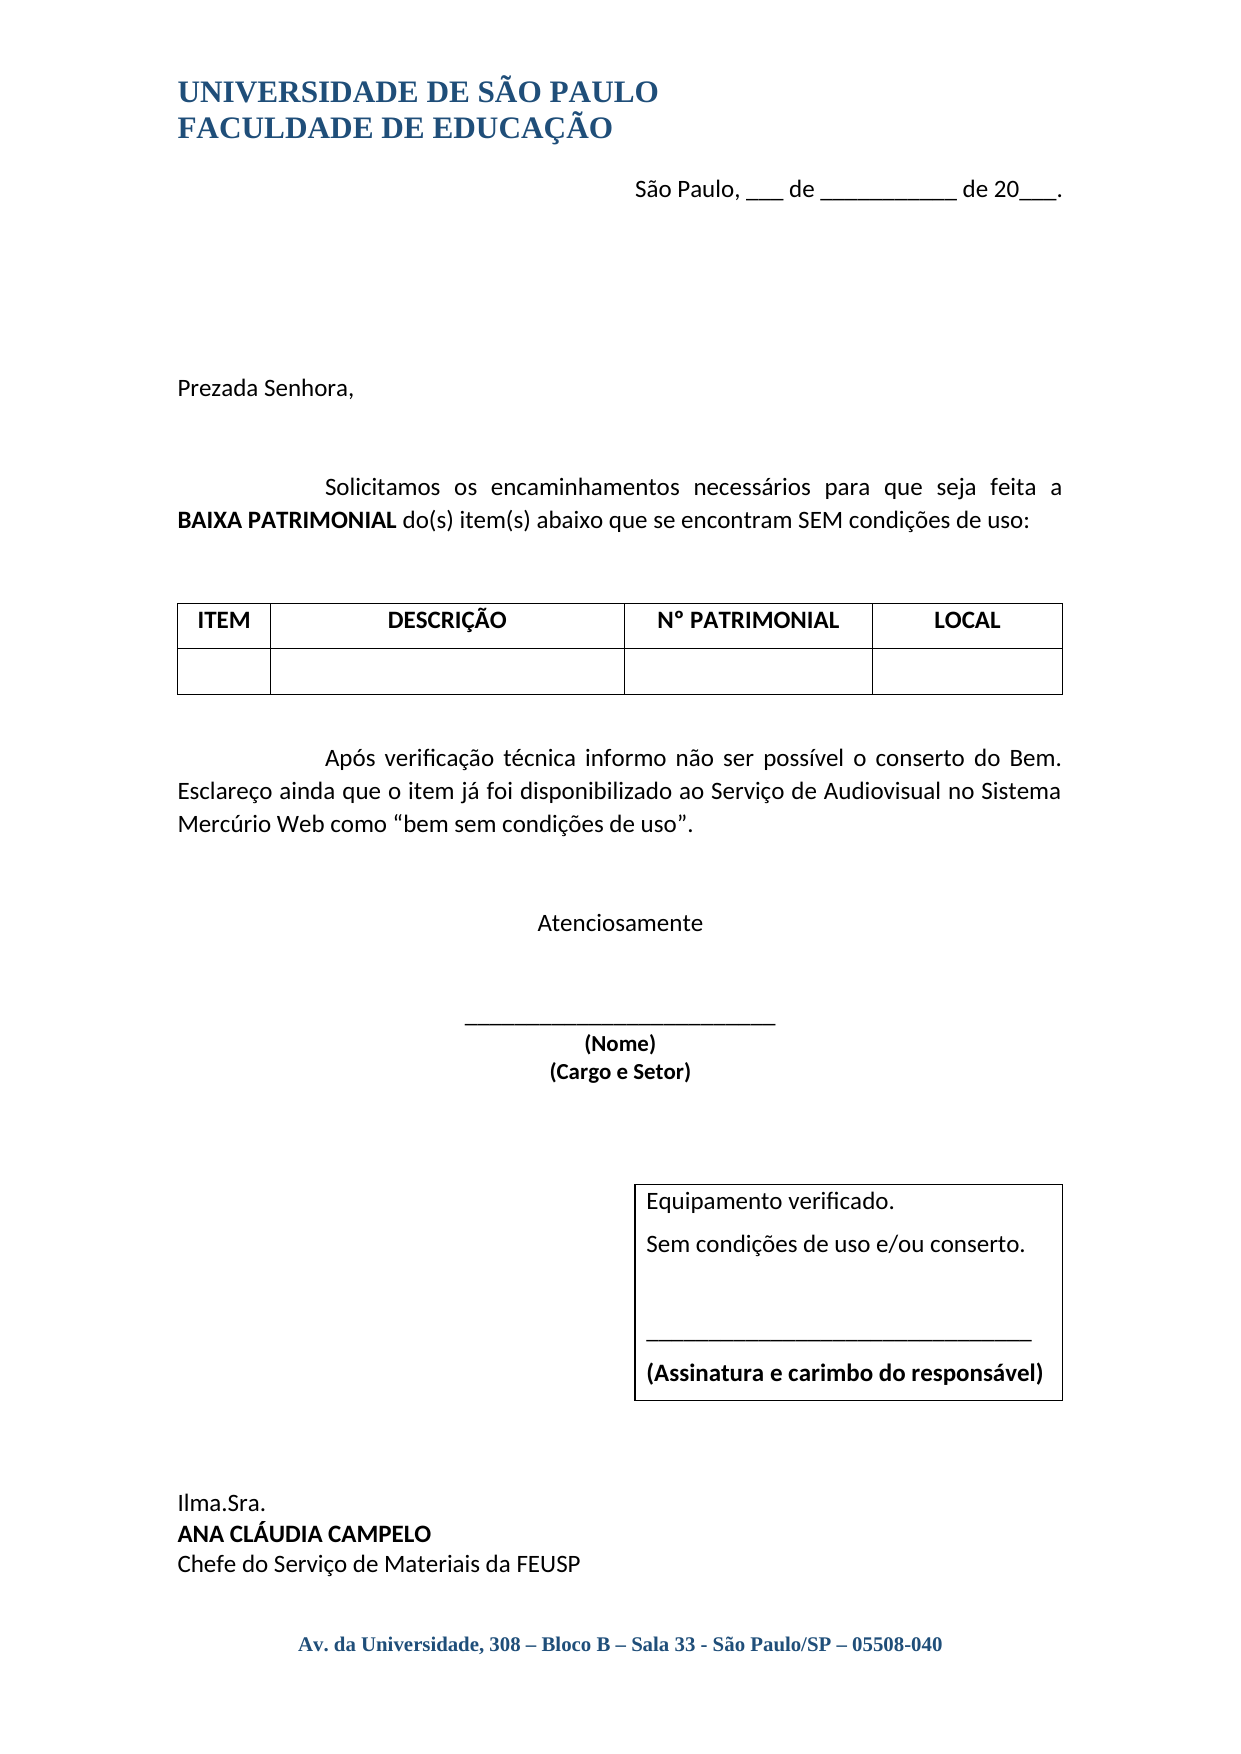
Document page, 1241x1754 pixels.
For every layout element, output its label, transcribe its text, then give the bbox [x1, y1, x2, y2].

text São Paulo, ___ de ___________ de 20___. [177, 174, 1063, 204]
table_header Equipamento verificado. Sem condições de uso e/ou conserto. _______________________________ (Assinatura e carimbo do responsável) [636, 1185, 1062, 1400]
text Atenciosamente [177, 907, 1063, 937]
text Após verificação técnica informo não ser possível o conserto do Bem. Esclareço ainda que o item já foi disponibilizado ao Serviço de Audiovisual no Sistema Mercúrio Web como “bem sem condições de uso”. [177, 742, 1063, 838]
text ANA CLÁUDIA CAMPELO [177, 1518, 1063, 1548]
table_header ITEM [178, 604, 270, 648]
table_cell [271, 649, 624, 694]
table_header Nº PATRIMONIAL [625, 604, 872, 648]
text Solicitamos os encaminhamentos necessários para que seja feita a BAIXA PATRIMONIAL do(s) item(s) abaixo que se encontram SEM condições de uso: [177, 471, 1063, 534]
table_cell [625, 649, 872, 694]
text _________________________ [177, 998, 1063, 1029]
text Prezada Senhora, [177, 372, 1063, 402]
text (Nome) [177, 1029, 1063, 1057]
text Ilma.Sra. [177, 1487, 1063, 1518]
text (Cargo e Setor) [177, 1057, 1063, 1085]
text Chefe do Serviço de Materiais da FEUSP [177, 1548, 1063, 1579]
table_cell [873, 649, 1062, 694]
table_header DESCRIÇÃO [271, 604, 624, 648]
table_header LOCAL [873, 604, 1062, 648]
table_cell [178, 649, 270, 694]
